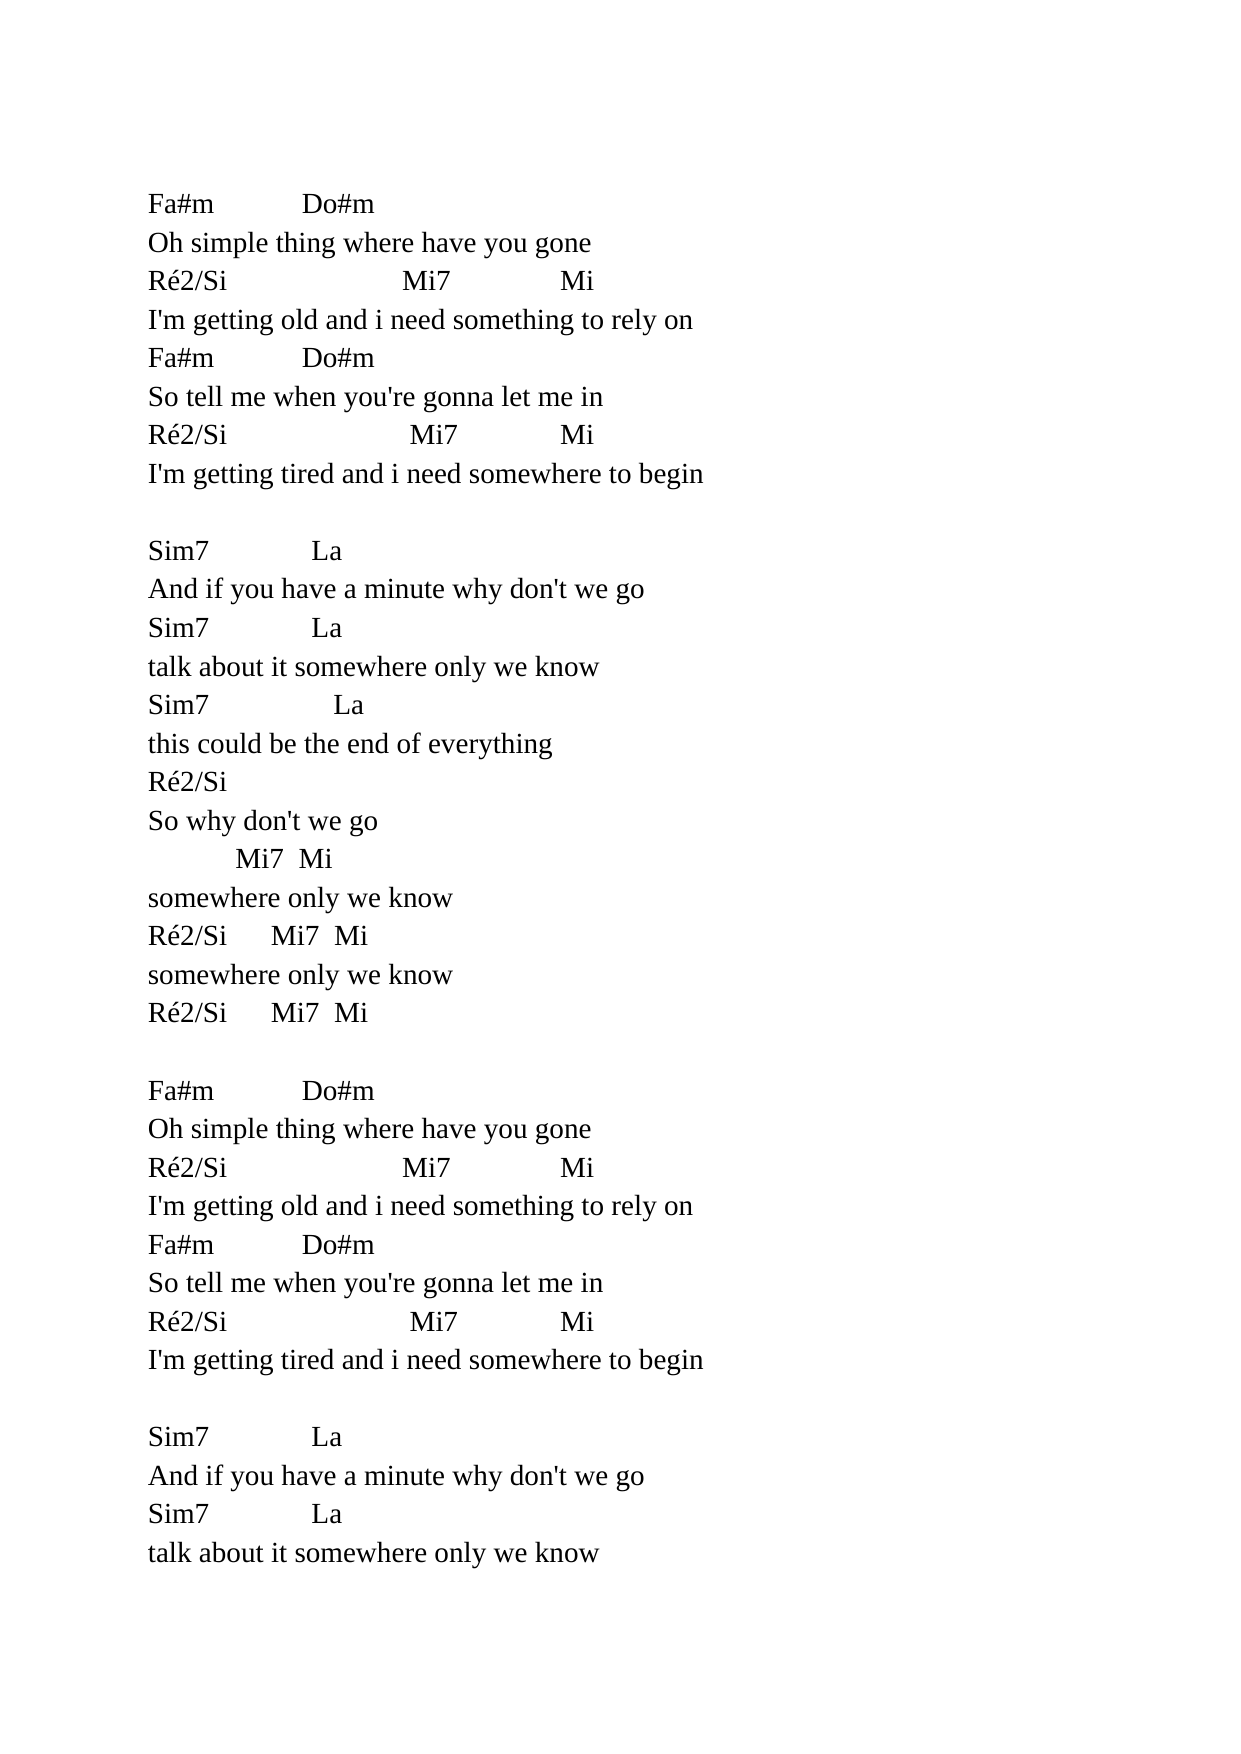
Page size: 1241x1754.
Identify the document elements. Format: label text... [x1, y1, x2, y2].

text Ré2/Si Mi7 Mi [148, 996, 1093, 1029]
text Ré2/Si Mi7 Mi [148, 417, 1093, 451]
text Ré2/Si Mi7 Mi [148, 1304, 1093, 1337]
text Oh simple thing where have you gone [148, 1111, 1093, 1145]
text Sim7 La [148, 1497, 1093, 1530]
text Ré2/Si [148, 764, 1093, 798]
text Fa#m Do#m [148, 186, 1093, 220]
text Sim7 La [148, 687, 1093, 721]
text somewhere only we know [148, 957, 1093, 991]
text Ré2/Si Mi7 Mi [148, 263, 1093, 297]
text So tell me when you're gonna let me in [148, 1265, 1093, 1299]
text So tell me when you're gonna let me in [148, 379, 1093, 412]
text somewhere only we know [148, 880, 1093, 913]
text this could be the end of everything [148, 726, 1093, 759]
text I'm getting old and i need something to rely on [148, 1188, 1093, 1222]
text And if you have a minute why don't we go [148, 572, 1093, 605]
text Ré2/Si Mi7 Mi [148, 1150, 1093, 1183]
text talk about it somewhere only we know [148, 649, 1093, 682]
text Mi7 Mi [148, 841, 1093, 875]
text talk about it somewhere only we know [148, 1535, 1093, 1569]
text And if you have a minute why don't we go [148, 1458, 1093, 1492]
text I'm getting tired and i need somewhere to begin [148, 1342, 1093, 1376]
text Fa#m Do#m [148, 340, 1093, 374]
text Oh simple thing where have you gone [148, 225, 1093, 258]
text Sim7 La [148, 1419, 1093, 1453]
text I'm getting old and i need something to rely on [148, 302, 1093, 335]
text Fa#m Do#m [148, 1227, 1093, 1260]
text So why don't we go [148, 803, 1093, 836]
text I'm getting tired and i need somewhere to begin [148, 456, 1093, 489]
text Sim7 La [148, 533, 1093, 567]
text Fa#m Do#m [148, 1073, 1093, 1106]
text Sim7 La [148, 610, 1093, 644]
text Ré2/Si Mi7 Mi [148, 918, 1093, 952]
